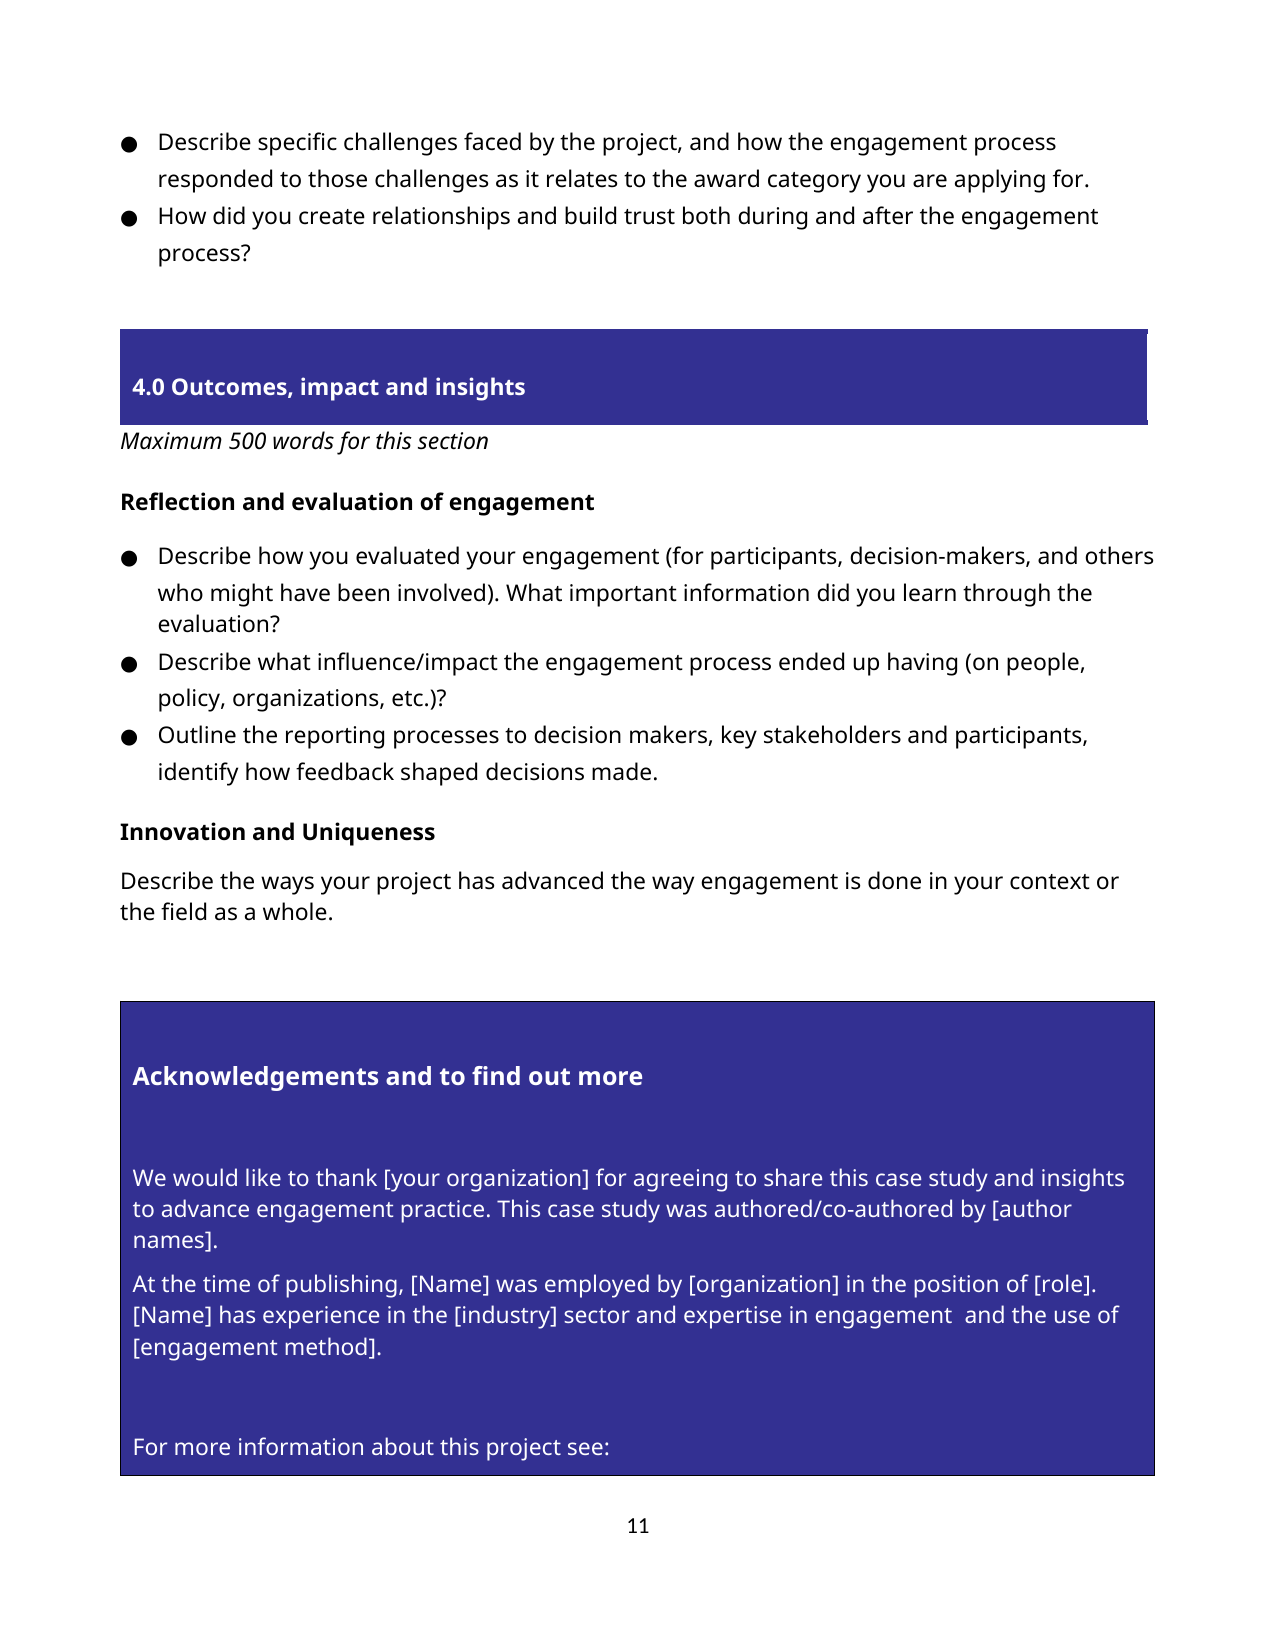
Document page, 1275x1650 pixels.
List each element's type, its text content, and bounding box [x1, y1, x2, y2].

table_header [121, 1002, 1154, 1475]
subtitle Reflection and evaluation of engagement [120, 485, 1155, 517]
subtitle Innovation and Uniqueness [120, 816, 1155, 847]
list Describe how you evaluated your engagement (for participants, decision-makers, and others who might have been involved). What important information did you learn through the evaluation? [120, 534, 1155, 639]
text Maximum 500 words for this section [120, 425, 1155, 456]
list Outline the reporting processes to decision makers, key stakeholders and participants, identify how feedback shaped decisions made. [120, 713, 1155, 787]
list Describe what influence/impact the engagement process ended up having (on people, policy, organizations, etc.)? [120, 639, 1155, 713]
list Describe specific challenges faced by the project, and how the engagement process responded to those challenges as it relates to the award category you are applying for. [120, 120, 1155, 194]
text Describe the ways your project has advanced the way engagement is done in your context or the field as a whole. [120, 864, 1155, 927]
table_header 4.0 Outcomes, impact and insights [120, 334, 1147, 420]
list How did you create relationships and build trust both during and after the engagement process? [120, 194, 1155, 268]
